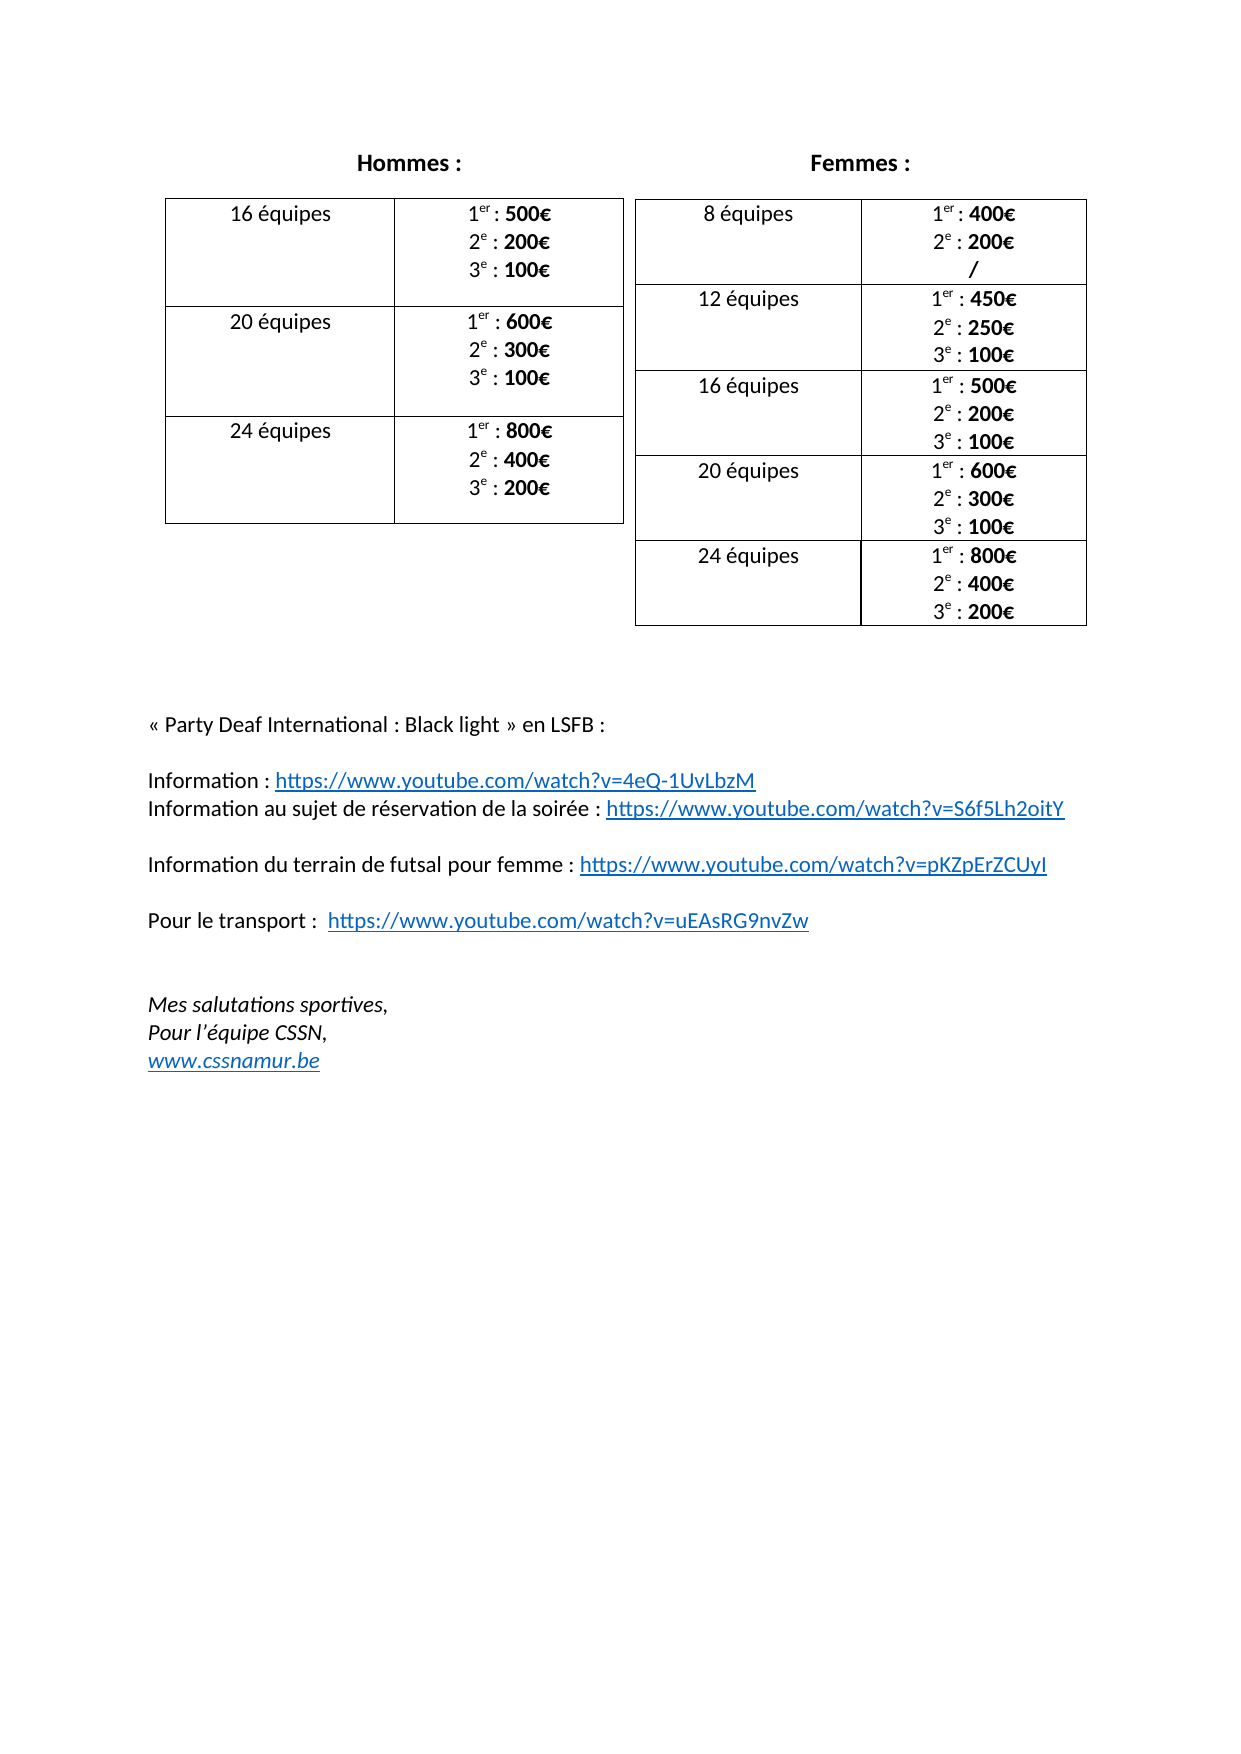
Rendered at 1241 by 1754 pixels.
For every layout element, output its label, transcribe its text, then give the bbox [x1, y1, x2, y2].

text Information au sujet de réservation de la soirée : https://www.youtube.com/watch?v=S6f5Lh2oitY [148, 794, 1093, 822]
text Information : https://www.youtube.com/watch?v=4eQ-1UvLbzM [148, 766, 1093, 794]
text Information du terrain de futsal pour femme : https://www.youtube.com/watch?v=pKZpErZCUyI [148, 850, 1093, 878]
text Pour l’équipe CSSN, [148, 1018, 1093, 1046]
text « Party Deaf International : Black light » en LSFB : [148, 710, 1093, 738]
text Pour le transport : https://www.youtube.com/watch?v=uEAsRG9nvZw [148, 906, 1093, 934]
table_header Femmes : [624, 148, 1093, 626]
text Mes salutations sportives, [148, 990, 1093, 1018]
table_header Hommes : [148, 148, 624, 626]
text www.cssnamur.be [148, 1046, 1093, 1074]
